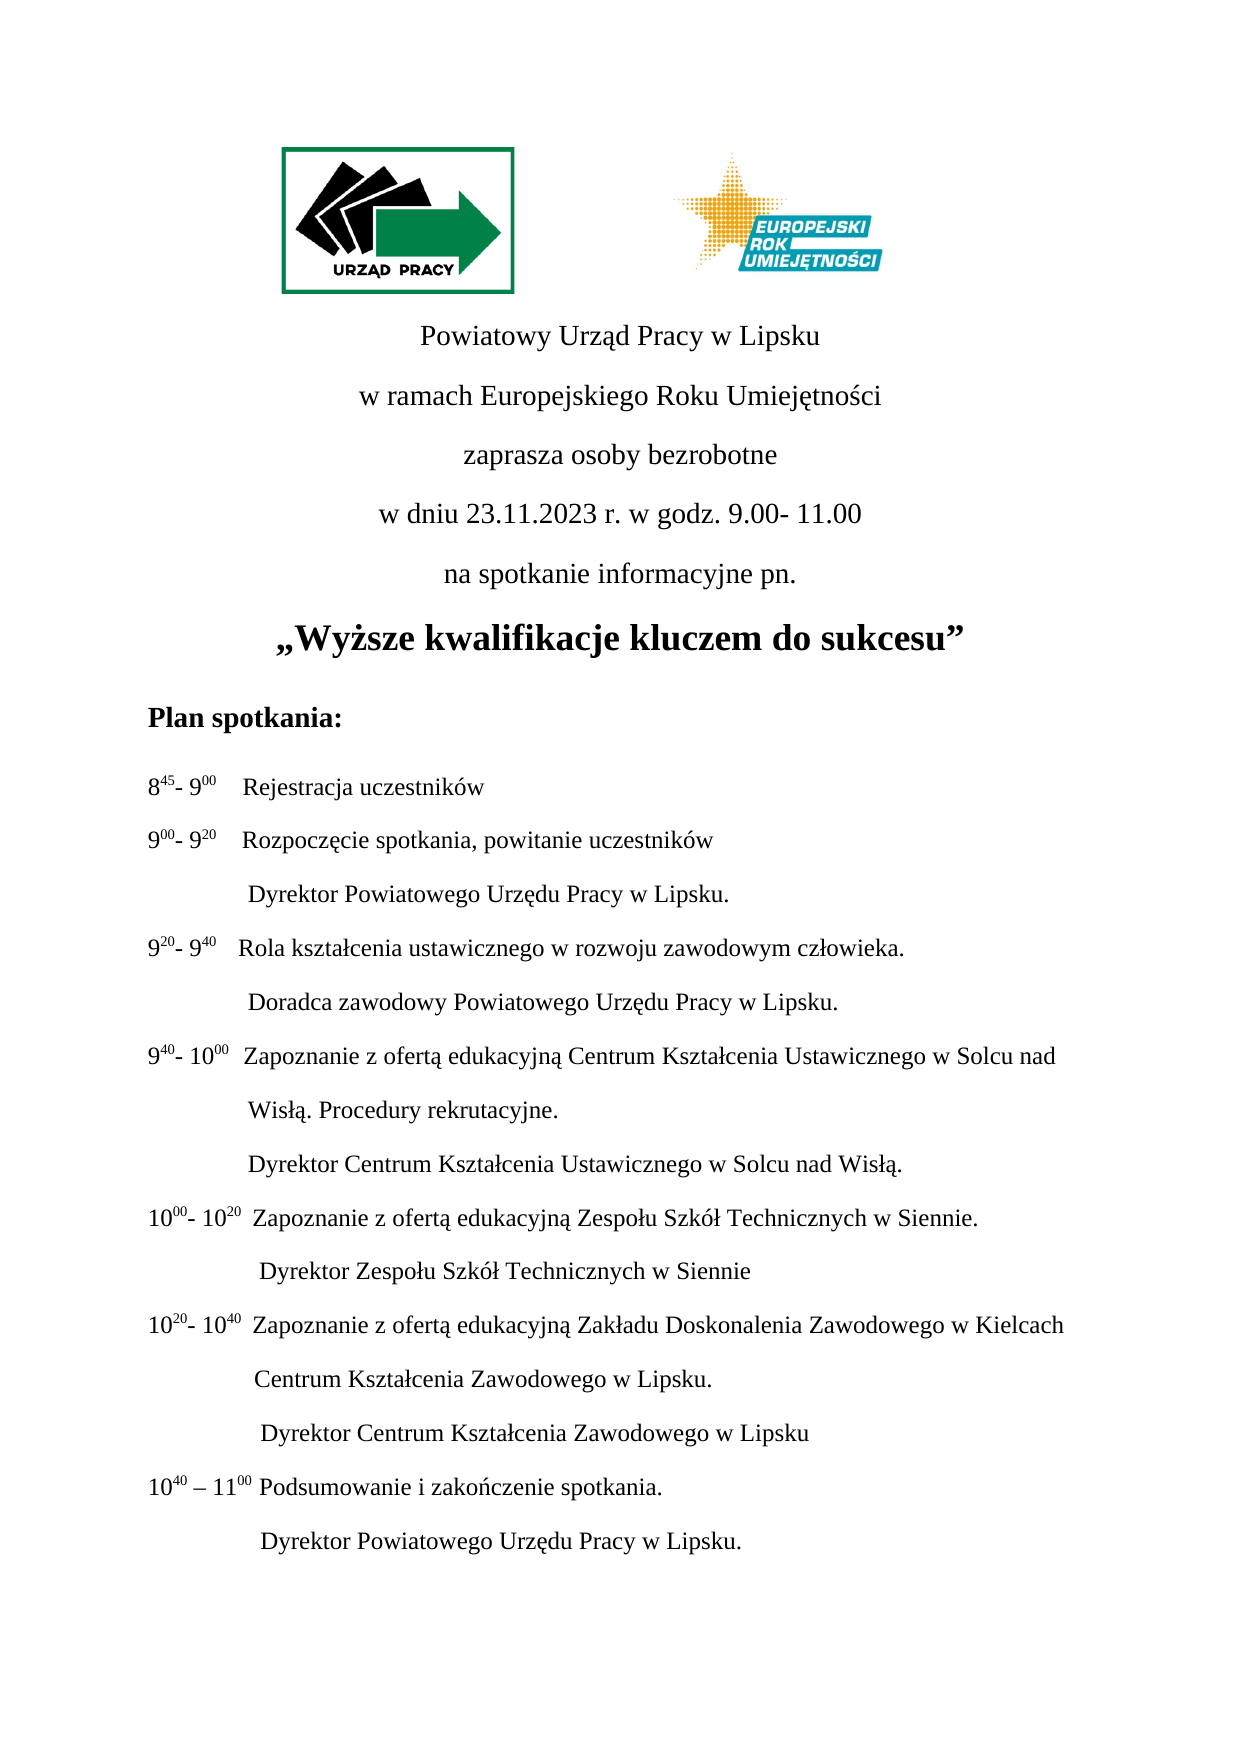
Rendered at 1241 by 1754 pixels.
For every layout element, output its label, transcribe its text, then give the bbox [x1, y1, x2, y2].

text Powiatowy Urząd Pracy w Lipsku [148, 318, 1093, 352]
text Dyrektor Centrum Kształcenia Ustawicznego w Solcu nad Wisłą. [148, 1149, 1093, 1177]
text Dyrektor Centrum Kształcenia Zawodowego w Lipsku [148, 1418, 1093, 1447]
picture [281, 147, 515, 294]
text na spotkanie informacyjne pn. [148, 556, 1093, 589]
text Dyrektor Powiatowego Urzędu Pracy w Lipsku. [148, 879, 1093, 908]
picture [667, 148, 899, 286]
text 845- 900 Rejestracja uczestników [148, 772, 1093, 801]
text Doradca zawodowy Powiatowego Urzędu Pracy w Lipsku. [148, 987, 1093, 1016]
text Wisłą. Procedury rekrutacyjne. [148, 1095, 1093, 1124]
text w dniu 23.11.2023 r. w godz. 9.00- 11.00 [148, 496, 1093, 530]
text Dyrektor Zespołu Szkół Technicznych w Siennie [221, 1256, 1093, 1285]
text 940- 1000 Zapoznanie z ofertą edukacyjną Centrum Kształcenia Ustawicznego w Solcu nad [148, 1041, 1093, 1070]
text Dyrektor Powiatowego Urzędu Pracy w Lipsku. [148, 1526, 1093, 1554]
text 1040 – 1100 Podsumowanie i zakończenie spotkania. [148, 1472, 1093, 1501]
text 1020- 1040 Zapoznanie z ofertą edukacyjną Zakładu Doskonalenia Zawodowego w Kielcach [148, 1310, 1093, 1339]
text 1000- 1020 Zapoznanie z ofertą edukacyjną Zespołu Szkół Technicznych w Siennie. [148, 1203, 1093, 1231]
text zaprasza osoby bezrobotne [148, 437, 1093, 471]
text Centrum Kształcenia Zawodowego w Lipsku. [148, 1364, 1093, 1393]
text „Wyższe kwalifikacje kluczem do sukcesu” [148, 615, 1093, 658]
text w ramach Europejskiego Roku Umiejętności [148, 378, 1093, 411]
text 920- 940 Rola kształcenia ustawicznego w rozwoju zawodowym człowieka. [148, 933, 1093, 962]
text 900- 920 Rozpoczęcie spotkania, powitanie uczestników [148, 826, 1093, 854]
text Plan spotkania: [148, 701, 1093, 734]
